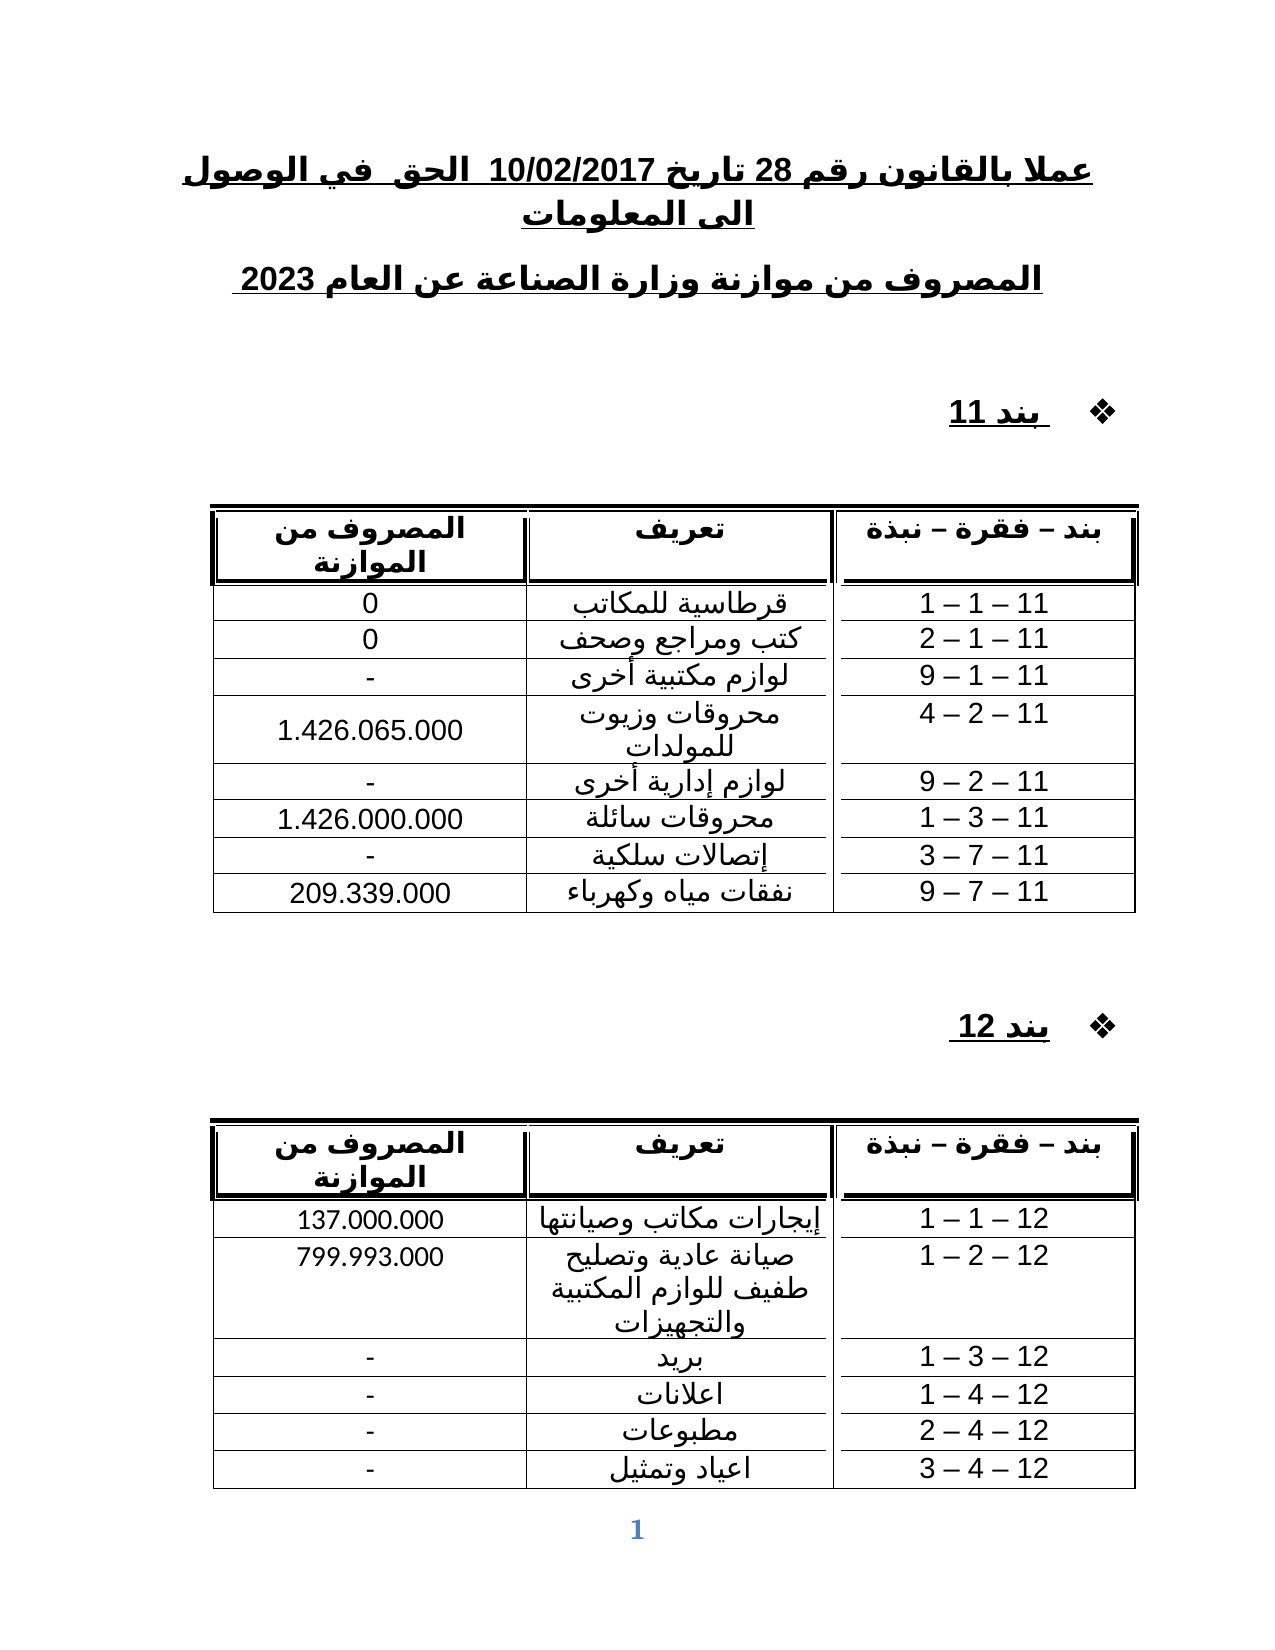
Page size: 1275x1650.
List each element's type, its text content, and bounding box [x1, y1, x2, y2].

table_cell 12 – 4 – 2 [834, 1413, 1134, 1450]
table_cell محروقات سائلة [527, 799, 833, 837]
table_cell اعلانات [527, 1376, 833, 1412]
table_cell إيجارات مكاتب وصيانتها [527, 1193, 833, 1237]
table_header المصروف من الموازنة [214, 508, 526, 578]
table_cell - [214, 659, 526, 695]
table_header تعريف [526, 1123, 833, 1193]
table_cell لوازم مكتبية أخرى [527, 658, 833, 695]
table_cell 0 [214, 621, 526, 657]
table_cell - [214, 1414, 526, 1450]
table_cell 11 – 1 – 9 [834, 658, 1134, 695]
table_cell 11 – 7 – 9 [834, 873, 1134, 912]
list بند 12 [150, 1006, 1087, 1045]
table_cell 12 – 4 – 3 [834, 1450, 1134, 1487]
table_cell 12 – 2 – 1 [834, 1237, 1134, 1338]
table_cell 12 – 3 – 1 [834, 1338, 1134, 1376]
table_cell - [214, 1451, 526, 1487]
table_cell 11 – 7 – 3 [834, 837, 1134, 873]
table_cell 11 – 2 – 9 [834, 763, 1134, 799]
table_cell 1.426.000.000 [214, 800, 526, 837]
table_header المصروف من الموازنة [214, 1123, 526, 1193]
text المصروف من موازنة وزارة الصناعة عن العام 2023 [150, 259, 1125, 298]
table_cell قرطاسية للمكاتب [527, 579, 833, 620]
table_cell - [214, 838, 526, 873]
table_cell 12 – 4 – 1 [834, 1376, 1134, 1412]
table_cell صيانة عادية وتصليح طفيف للوازم المكتبية والتجهيزات [527, 1237, 833, 1338]
table_cell - [214, 1339, 526, 1376]
table_cell إتصالات سلكية [527, 837, 833, 873]
table_cell 11 – 3 – 1 [834, 799, 1134, 837]
table_header بند – فقرة – نبذة [837, 512, 1135, 578]
table_cell 209.339.000 [214, 874, 526, 912]
table_cell محروقات وزيوت للمولدات [527, 695, 833, 763]
list بند 11 [150, 392, 1087, 430]
table_cell بريد [527, 1338, 833, 1376]
text عملا بالقانون رقم 28 تاريخ 10/02/2017 الحق في الوصول الى المعلومات [150, 150, 1125, 233]
table_cell 137.000.000 [214, 1201, 526, 1237]
table_cell - [214, 764, 526, 799]
table_cell مطبوعات [527, 1413, 833, 1450]
table_cell - [214, 1377, 526, 1412]
table_cell اعياد وتمثيل [527, 1450, 833, 1487]
table_cell 11 – 1 – 2 [834, 620, 1134, 657]
table_cell 11 – 1 – 1 [834, 579, 1134, 620]
table_cell كتب ومراجع وصحف [527, 620, 833, 657]
table_cell نفقات مياه وكهرباء [527, 873, 833, 912]
table_header تعريف [526, 508, 833, 578]
table_cell 799.993.000 [214, 1238, 526, 1338]
table_cell 11 – 2 – 4 [834, 695, 1134, 763]
table_cell 0 [214, 586, 526, 620]
table_cell 12 – 1 – 1 [834, 1193, 1134, 1237]
table_cell 1.426.065.000 [214, 696, 526, 763]
table_cell لوازم إدارية أخرى [527, 763, 833, 799]
table_header بند – فقرة – نبذة [837, 1126, 1135, 1193]
